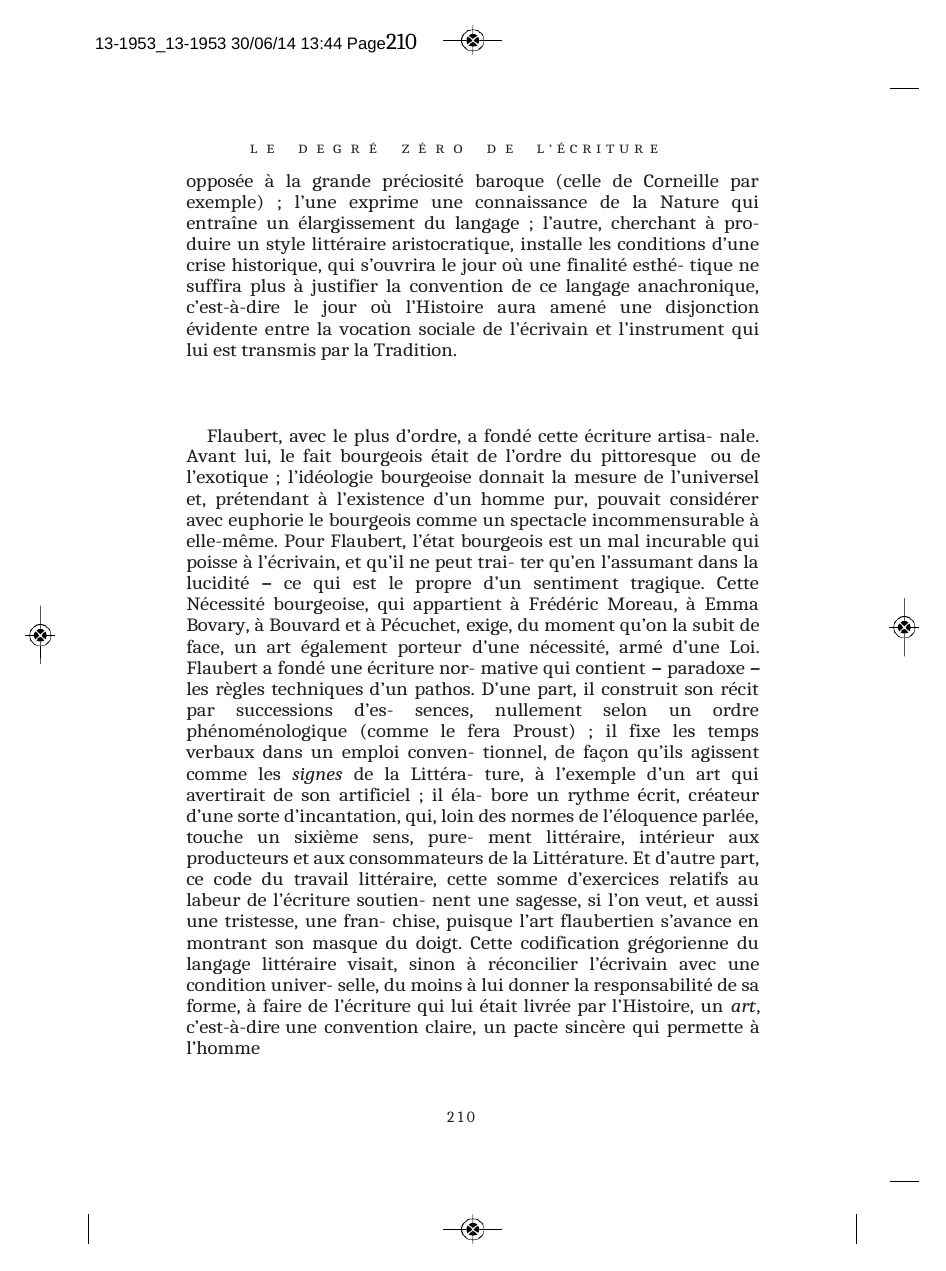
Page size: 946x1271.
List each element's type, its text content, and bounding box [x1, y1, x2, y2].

picture [25, 624, 55, 646]
text opposée à la grande préciosité baroque (celle de Corneille par exemple) ; l’une exprime une connaissance de la Nature qui entraîne un élargissement du langage ; l’autre, cherchant à pro- duire un style littéraire aristocratique, installe les conditions d’une crise historique, qui s’ouvrira le jour où une finalité esthé- tique ne suffira plus à justifier la convention de ce langage anachronique, c’est-à-dire le jour où l’Histoire aura amené une disjonction évidente entre la vocation sociale de l’écrivain et l’instrument qui lui est transmis par la Tradition. [186, 171, 760, 361]
text Flaubert, avec le plus d’ordre, a fondé cette écriture artisa- nale. Avant lui, le fait bourgeois était de l’ordre du pittoresque ou de l’exotique ; l’idéologie bourgeoise donnait la mesure de l’universel et, prétendant à l’existence d’un homme pur, pouvait considérer avec euphorie le bourgeois comme un spectacle incommensurable à elle-même. Pour Flaubert, l’état bourgeois est un mal incurable qui poisse à l’écrivain, et qu’il ne peut trai- ter qu’en l’assumant dans la lucidité – ce qui est le propre d’un sentiment tragique. Cette Nécessité bourgeoise, qui appartient à Frédéric Moreau, à Emma Bovary, à Bouvard et à Pécuchet, exige, du moment qu’on la subit de face, un art également porteur d’une nécessité, armé d’une Loi. Flaubert a fondé une écriture nor- mative qui contient – paradoxe – les règles techniques d’un pathos. D’une part, il construit son récit par successions d’es- sences, nullement selon un ordre phénoménologique (comme le fera Proust) ; il fixe les temps verbaux dans un emploi conven- tionnel, de façon qu’ils agissent comme les signes de la Littéra- ture, à l’exemple d’un art qui avertirait de son artificiel ; il éla- bore un rythme écrit, créateur d’une sorte d’incantation, qui, loin des normes de l’éloquence parlée, touche un sixième sens, pure- ment littéraire, intérieur aux producteurs et aux consommateurs de la Littérature. Et d’autre part, ce code du travail littéraire, cette somme d’exercices relatifs au labeur de l’écriture soutien- nent une sagesse, si l’on veut, et aussi une tristesse, une fran- chise, puisque l’art flaubertien s’avance en montrant son masque du doigt. Cette codification grégorienne du langage littéraire visait, sinon à réconcilier l’écrivain avec une condition univer- selle, du moins à lui donner la responsabilité de sa forme, à faire de l’écriture qui lui était livrée par l’Histoire, un art, c’est-à-dire une convention claire, un pacte sincère qui permette à l’homme [186, 425, 760, 1059]
picture [461, 1214, 484, 1244]
picture [461, 25, 484, 55]
picture [889, 616, 919, 638]
text L E D E G R É Z É R O D E L ’ É C R I T U R E [249, 143, 946, 157]
